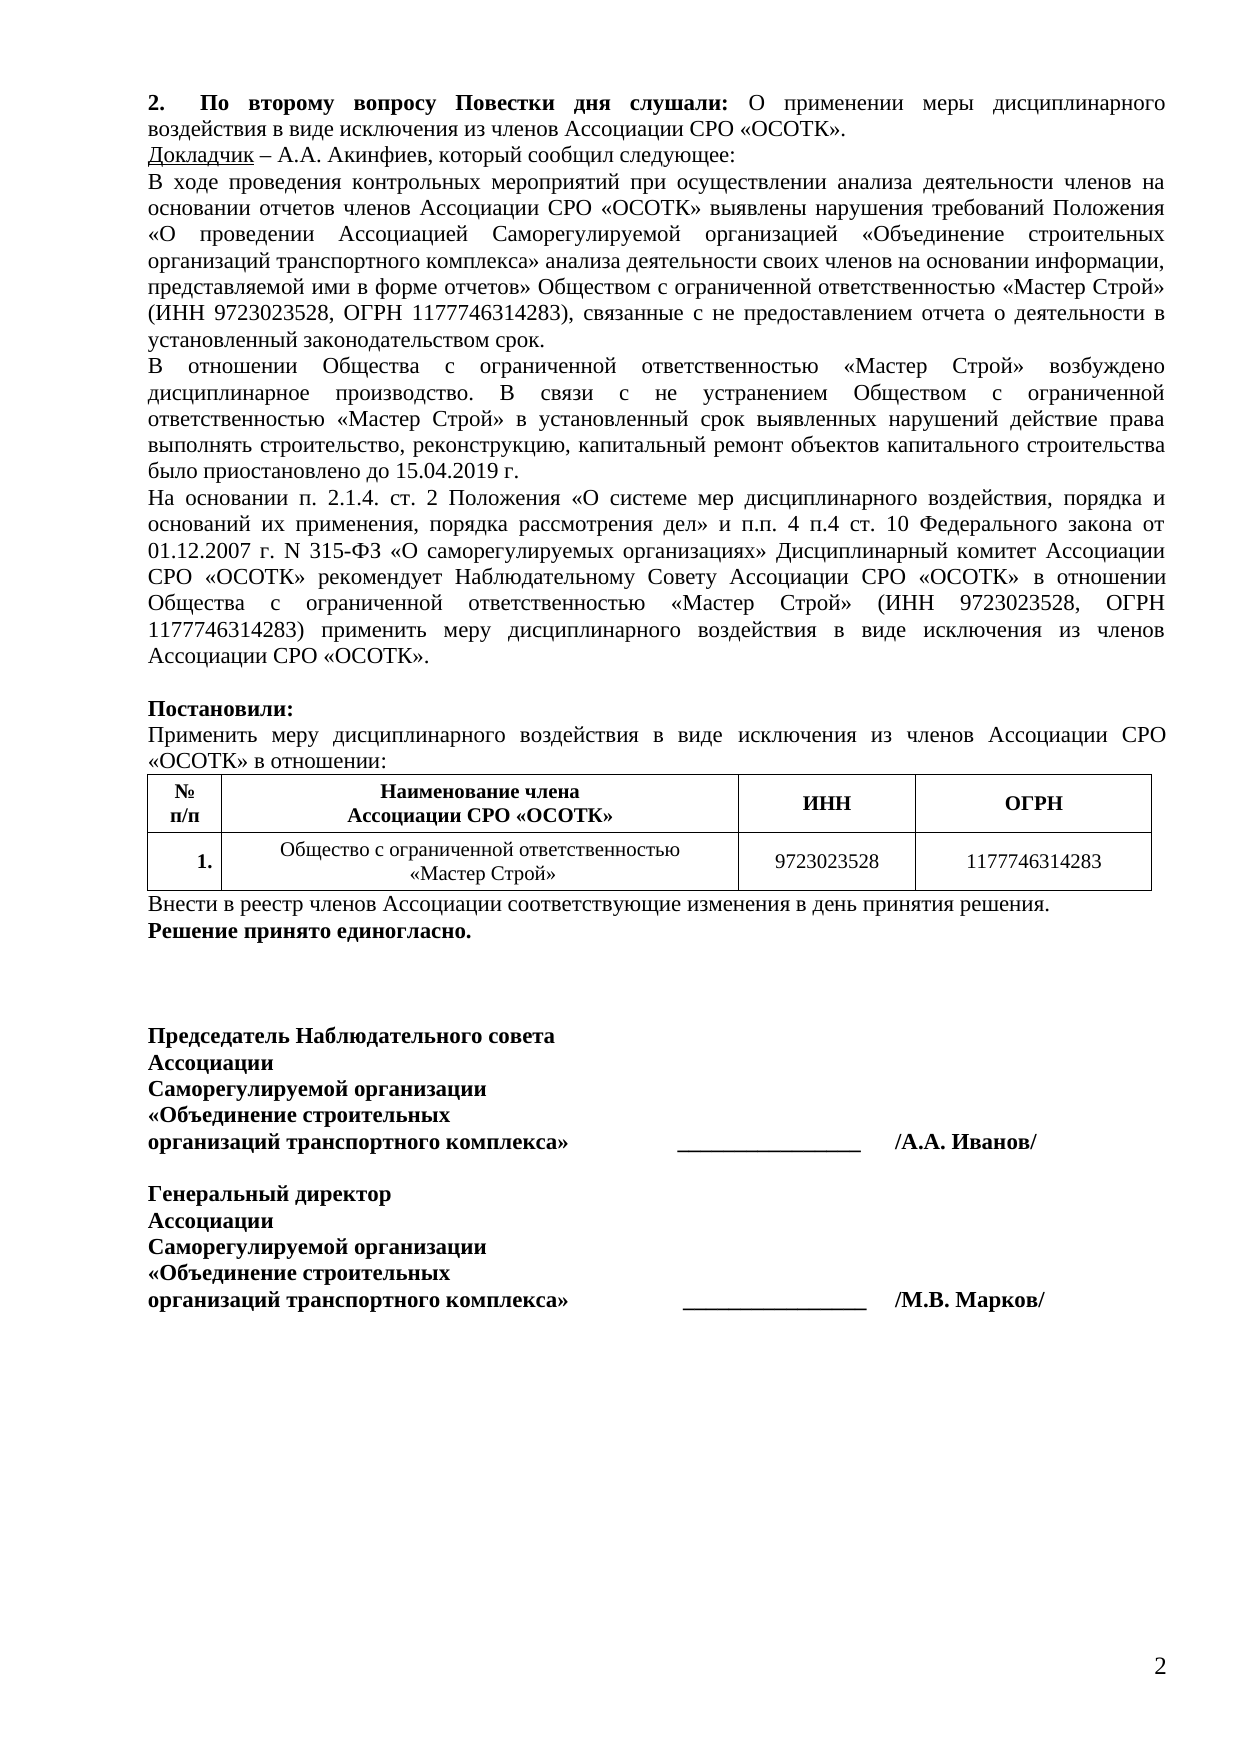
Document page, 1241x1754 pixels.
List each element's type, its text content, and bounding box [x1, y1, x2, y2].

table_cell 1177746314283 [916, 833, 1151, 889]
text Саморегулируемой организации [148, 1233, 1167, 1259]
table_cell 9723023528 [739, 833, 915, 889]
table_cell Общество с ограниченной ответственностью «Мастер Строй» [222, 833, 738, 889]
text Применить меру дисциплинарного воздействия в виде исключения из членов Ассоциации СРО «ОСОТК» в отношении: [148, 721, 1167, 774]
table_header № п/п [148, 775, 221, 832]
text Саморегулируемой организации [148, 1075, 1167, 1101]
text Докладчик – А.А. Акинфиев, который сообщил следующее: [148, 141, 1167, 168]
text «Объединение строительных [148, 1259, 1167, 1286]
text Генеральный директор [148, 1180, 1167, 1207]
text Постановили: [148, 695, 1167, 721]
table_header ИНН [739, 775, 915, 832]
text «Объединение строительных [148, 1101, 1167, 1128]
text Ассоциации [148, 1207, 1167, 1233]
text организаций транспортного комплекса» ________________ /А.А. Иванов/ [148, 1128, 1167, 1154]
text Председатель Наблюдательного совета [148, 1022, 1167, 1049]
text На основании п. 2.1.4. ст. 2 Положения «О системе мер дисциплинарного воздействия, порядка и оснований их применения, порядка рассмотрения дел» и п.п. 4 п.4 ст. 10 Федерального закона от 01.12.2007 г. N 315-ФЗ «О саморегулируемых организациях» Дисциплинарный комитет Ассоциации СРО «ОСОТК» рекомендует Наблюдательному Совету Ассоциации СРО «ОСОТК» в отношении Общества с ограниченной ответственностью «Мастер Строй» (ИНН 9723023528, ОГРН 1177746314283) применить меру дисциплинарного воздействия в виде исключения из членов Ассоциации СРО «ОСОТК». [148, 484, 1167, 668]
text В ходе проведения контрольных мероприятий при осуществлении анализа деятельности членов на основании отчетов членов Ассоциации СРО «ОСОТК» выявлены нарушения требований Положения «О проведении Ассоциацией Саморегулируемой организацией «Объединение строительных организаций транспортного комплекса» анализа деятельности своих членов на основании информации, представляемой ими в форме отчетов» Обществом с ограниченной ответственностью «Мастер Строй» (ИНН 9723023528, ОГРН 1177746314283), связанные с не предоставлением отчета о деятельности в установленный законодательством срок. [148, 168, 1167, 352]
table_header Наименование члена Ассоциации СРО «ОСОТК» [222, 775, 738, 832]
table_cell [148, 833, 221, 889]
text Ассоциации [148, 1049, 1167, 1075]
table_header ОГРН [916, 775, 1151, 832]
text организаций транспортного комплекса» ________________ /М.В. Марков/ [148, 1286, 1167, 1312]
list По второму вопросу Повестки дня слушали: О применении меры дисциплинарного воздействия в виде исключения из членов Ассоциации СРО «ОСОТК». [148, 89, 1167, 141]
text Внести в реестр членов Ассоциации соответствующие изменения в день принятия решения. [148, 891, 1167, 917]
text Решение принято единогласно. [148, 917, 1167, 943]
text В отношении Общества с ограниченной ответственностью «Мастер Строй» возбуждено дисциплинарное производство. В связи с не устранением Обществом с ограниченной ответственностью «Мастер Строй» в установленный срок выявленных нарушений действие права выполнять строительство, реконструкцию, капитальный ремонт объектов капитального строительства было приостановлено до 15.04.2019 г. [148, 352, 1167, 484]
